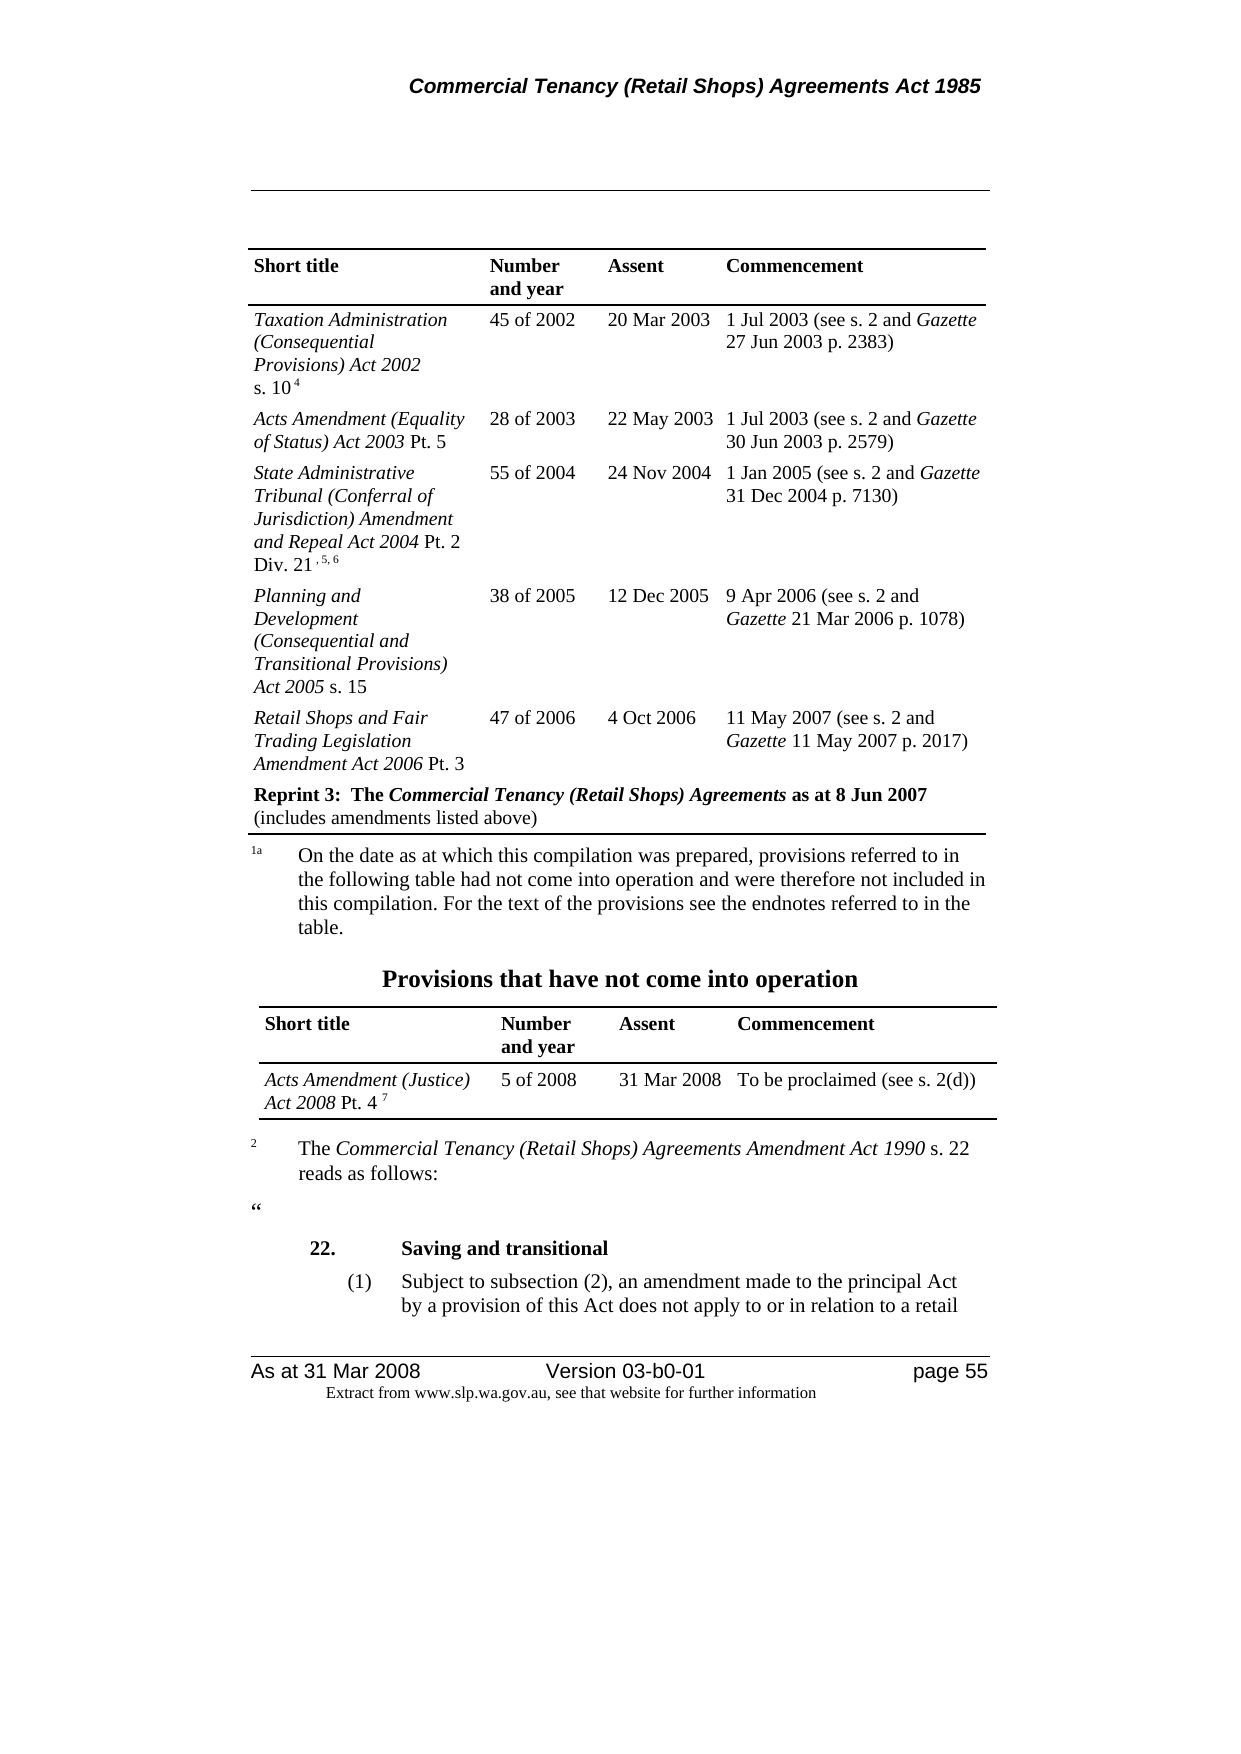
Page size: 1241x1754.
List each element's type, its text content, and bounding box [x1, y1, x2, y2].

table_header Short title [259, 1008, 495, 1062]
table_cell 1 Jan 2005 (see s. 2 and Gazette 31 Dec 2004 p. 7130) [720, 457, 986, 579]
table_cell 45 of 2002 [484, 306, 602, 403]
table_cell 20 Mar 2003 [602, 306, 720, 403]
table_cell To be proclaimed (see s. 2(d)) [731, 1064, 997, 1118]
table_cell 24 Nov 2004 [602, 457, 720, 579]
text 2 The Commercial Tenancy (Retail Shops) Agreements Amendment Act 1990 s. 22 reads as follows: [251, 1136, 990, 1184]
table_cell 11 May 2007 (see s. 2 and Gazette 11 May 2007 p. 2017) [720, 702, 986, 779]
table_cell 1 Jul 2003 (see s. 2 and Gazette 27 Jun 2003 p. 2383) [720, 306, 986, 403]
table_header Number and year [495, 1008, 613, 1062]
table_header Number and year [484, 250, 602, 303]
table_cell Planning and Development (Consequential and Transitional Provisions) Act 2005 s. 15 [248, 580, 484, 702]
subtitle Provisions that have not come into operation [251, 964, 990, 993]
table_cell 28 of 2003 [484, 403, 602, 457]
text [312, 1268, 960, 1317]
table_cell 31 Mar 2008 [613, 1064, 731, 1118]
table_header Assent [602, 250, 720, 303]
table_cell 47 of 2006 [484, 702, 602, 779]
text 1a On the date as at which this compilation was prepared, provisions referred to in the following table had not come into operation and were therefore not included in this compilation. For the text of the provisions see the endnotes referred to in the table. [251, 843, 990, 939]
table_cell Acts Amendment (Justice) Act 2008 Pt. 4 7 [259, 1064, 495, 1118]
table_cell State Administrative Tribunal (Conferral of Jurisdiction) Amendment and Repeal Act 2004 Pt. 2 Div. 21 , 5, 6 [248, 457, 484, 579]
table_header Commencement [731, 1008, 997, 1062]
table_cell 9 Apr 2006 (see s. 2 and Gazette 21 Mar 2006 p. 1078) [720, 580, 986, 702]
subtitle 22. Saving and transitional [309, 1236, 960, 1260]
table_header Commencement [720, 250, 986, 303]
table_cell 4 Oct 2006 [602, 702, 720, 779]
table_cell Acts Amendment (Equality of Status) Act 2003 Pt. 5 [248, 403, 484, 457]
table_cell 5 of 2008 [495, 1064, 613, 1118]
table_cell 12 Dec 2005 [602, 580, 720, 702]
table_header Assent [613, 1008, 731, 1062]
table_cell Taxation Administration (Consequential Provisions) Act 2002 s. 10 4 [248, 306, 484, 403]
table_cell 1 Jul 2003 (see s. 2 and Gazette 30 Jun 2003 p. 2579) [720, 403, 986, 457]
table_cell Retail Shops and Fair Trading Legislation Amendment Act 2006 Pt. 3 [248, 702, 484, 779]
text “ [251, 1197, 990, 1226]
table_cell 55 of 2004 [484, 457, 602, 579]
table_cell 38 of 2005 [484, 580, 602, 702]
table_cell Reprint 3: The Commercial Tenancy (Retail Shops) Agreements as at 8 Jun 2007 (includes amendments listed above) [248, 779, 986, 833]
table_header Short title [248, 250, 484, 303]
table_cell 22 May 2003 [602, 403, 720, 457]
